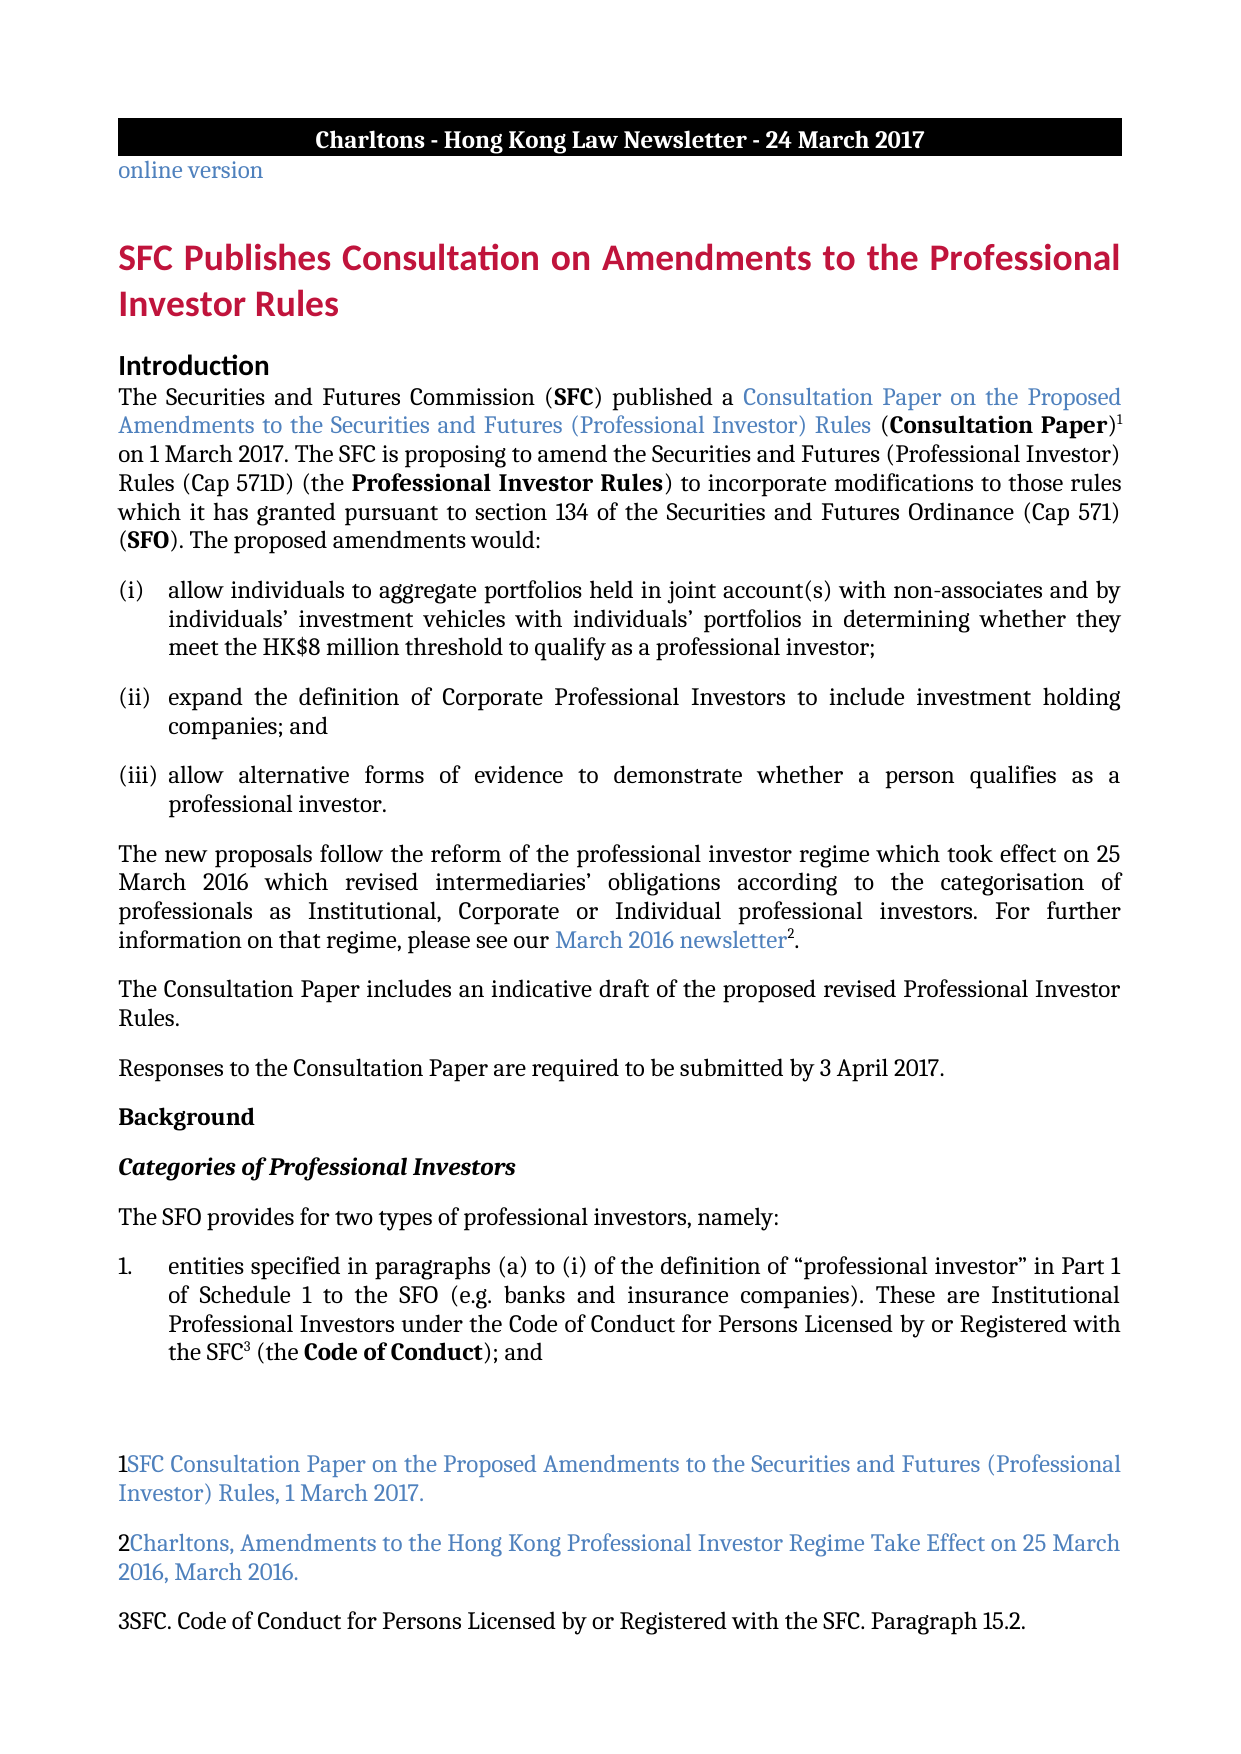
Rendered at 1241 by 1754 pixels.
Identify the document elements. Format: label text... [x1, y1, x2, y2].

text Background [118, 1103, 1122, 1132]
text The Consultation Paper includes an indicative draft of the proposed revised Professional Investor Rules. [118, 975, 1122, 1033]
list entities specified in paragraphs (a) to (i) of the definition of “professional investor” in Part 1 of Schedule 1 to the SFO (e.g. banks and insurance companies). These are Institutional Professional Investors under the Code of Conduct for Persons Licensed by or Registered with the SFC (the Code of Conduct); and [118, 1252, 1122, 1367]
text online version [118, 156, 1122, 184]
text The SFO provides for two types of professional investors, namely: [118, 1202, 1122, 1231]
subtitle SFC Publishes Consultation on Amendments to the Professional Investor Rules [118, 234, 1122, 326]
text Responses to the Consultation Paper are required to be submitted by 3 April 2017. [118, 1054, 1122, 1082]
text The Securities and Futures Commission (SFC) published a Consultation Paper on the Proposed Amendments to the Securities and Futures (Professional Investor) Rules (Consultation Paper) on 1 March 2017. The SFC is proposing to amend the Securities and Futures (Professional Investor) Rules (Cap 571D) (the Professional Investor Rules) to incorporate modifications to those rules which it has granted pursuant to section 134 of the Securities and Futures Ordinance (Cap 571) (SFO). The proposed amendments would: [118, 382, 1122, 555]
text The new proposals follow the reform of the professional investor regime which took effect on 25 March 2016 which revised intermediaries’ obligations according to the categorisation of professionals as Institutional, Corporate or Individual professional investors. For further information on that regime, please see our March 2016 newsletter. [118, 839, 1122, 954]
title Charltons - Hong Kong Law Newsletter - 24 March 2017 [118, 118, 1122, 156]
text Categories of Professional Investors [118, 1153, 1122, 1182]
list allow individuals to aggregate portfolios held in joint account(s) with non-associates and by individuals’ investment vehicles with individuals’ portfolios in determining whether they meet the HK$8 million threshold to qualify as a professional investor; [118, 576, 1122, 662]
list allow alternative forms of evidence to demonstrate whether a person qualifies as a professional investor. [118, 761, 1122, 819]
list expand the definition of Corporate Professional Investors to include investment holding companies; and [118, 683, 1122, 740]
subtitle Introduction [118, 347, 1122, 382]
